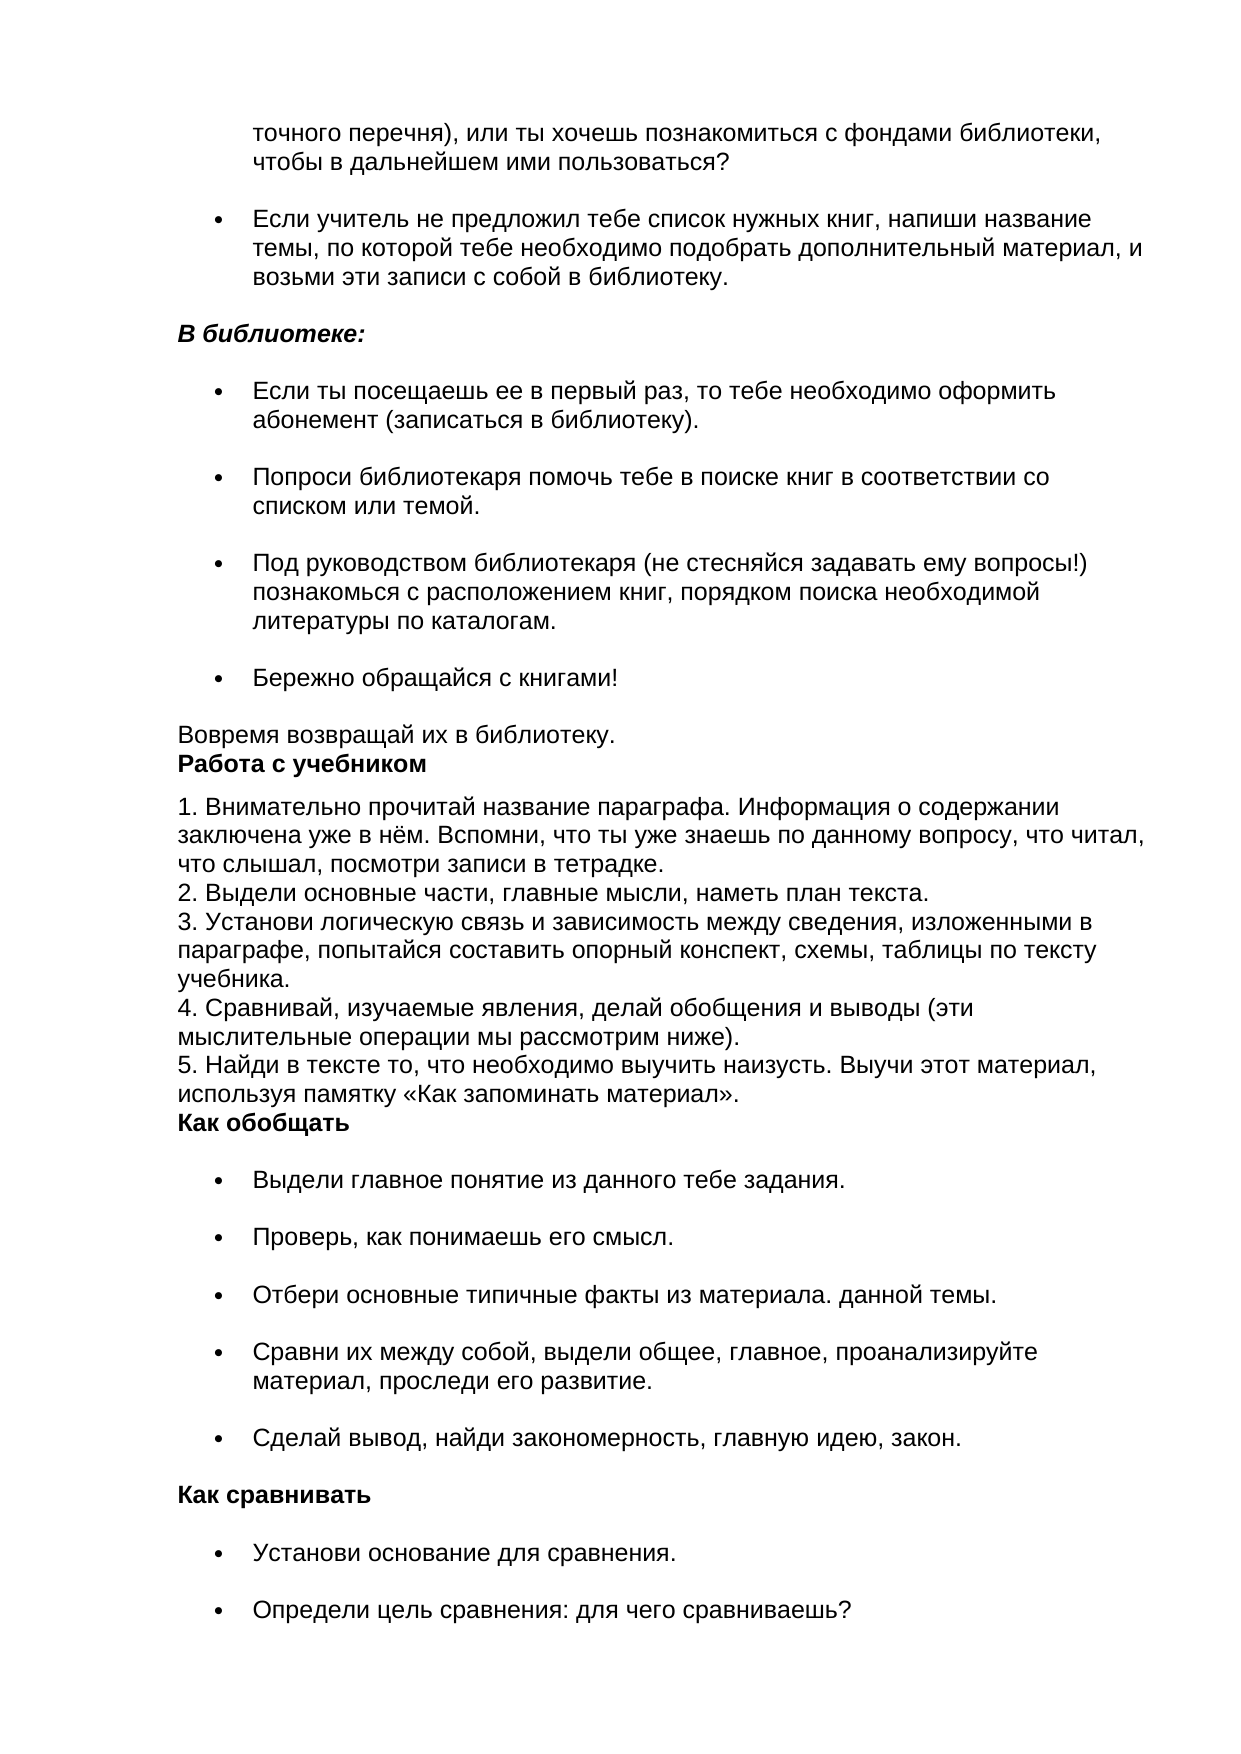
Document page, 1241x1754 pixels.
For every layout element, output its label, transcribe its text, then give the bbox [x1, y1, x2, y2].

text Как сравнивать [177, 1480, 1152, 1509]
list Выдели главное понятие из данного тебе задания. [215, 1165, 1152, 1194]
list Если ты посещаешь ее в первый раз, то тебе необходимо оформить абонемент (записаться в библиотеку). [215, 376, 1152, 434]
list Сравни их между собой, выдели общее, главное, проанализируйте материал, проследи его развитие. [215, 1337, 1152, 1394]
list Если учитель не предложил тебе список нужных книг, напиши название темы, по которой тебе необходимо подобрать дополнительный материал, и возьми эти записи с собой в библиотеку. [215, 204, 1152, 290]
list Определи цель сравнения: для чего сравниваешь? [215, 1595, 1152, 1623]
text 1. Внимательно прочитай название параграфа. Информация о содержании заключена уже в нём. Вспомни, что ты уже знаешь по данному вопросу, что читал, что слышал, посмотри записи в тетрадке. 2. Выдели основные части, главные мысли, наметь план текста. 3. Установи логическую связь и зависимость между сведения, изложенными в параграфе, попытайся составить опорный конспект, схемы, таблицы по тексту учебника. 4. Сравнивай, изучаемые явления, делай обобщения и выводы (эти мыслительные операции мы рассмотрим ниже). 5. Найди в тексте то, что необходимо выучить наизусть. Выучи этот материал, используя памятку «Как запоминать материал». Как обобщать [177, 791, 1152, 1136]
list Установи основание для сравнения. [215, 1537, 1152, 1566]
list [215, 118, 1152, 176]
text В библиотеке: [177, 319, 1152, 348]
list Проверь, как понимаешь его смысл. [215, 1222, 1152, 1251]
list Сделай вывод, найди закономерность, главную идею, закон. [215, 1423, 1152, 1452]
text Вовремя возвращай их в библиотеку. Работа с учебником [177, 720, 1152, 778]
list Бережно обращайся с книгами! [215, 663, 1152, 692]
list Отбери основные типичные факты из материала. данной темы. [215, 1279, 1152, 1308]
list Попроси библиотекаря помочь тебе в поиске книг в соответствии со списком или темой. [215, 462, 1152, 520]
list Под руководством библиотекаря (не стесняйся задавать ему вопросы!) познакомься с расположением книг, порядком поиска необходимой литературы по каталогам. [215, 548, 1152, 634]
